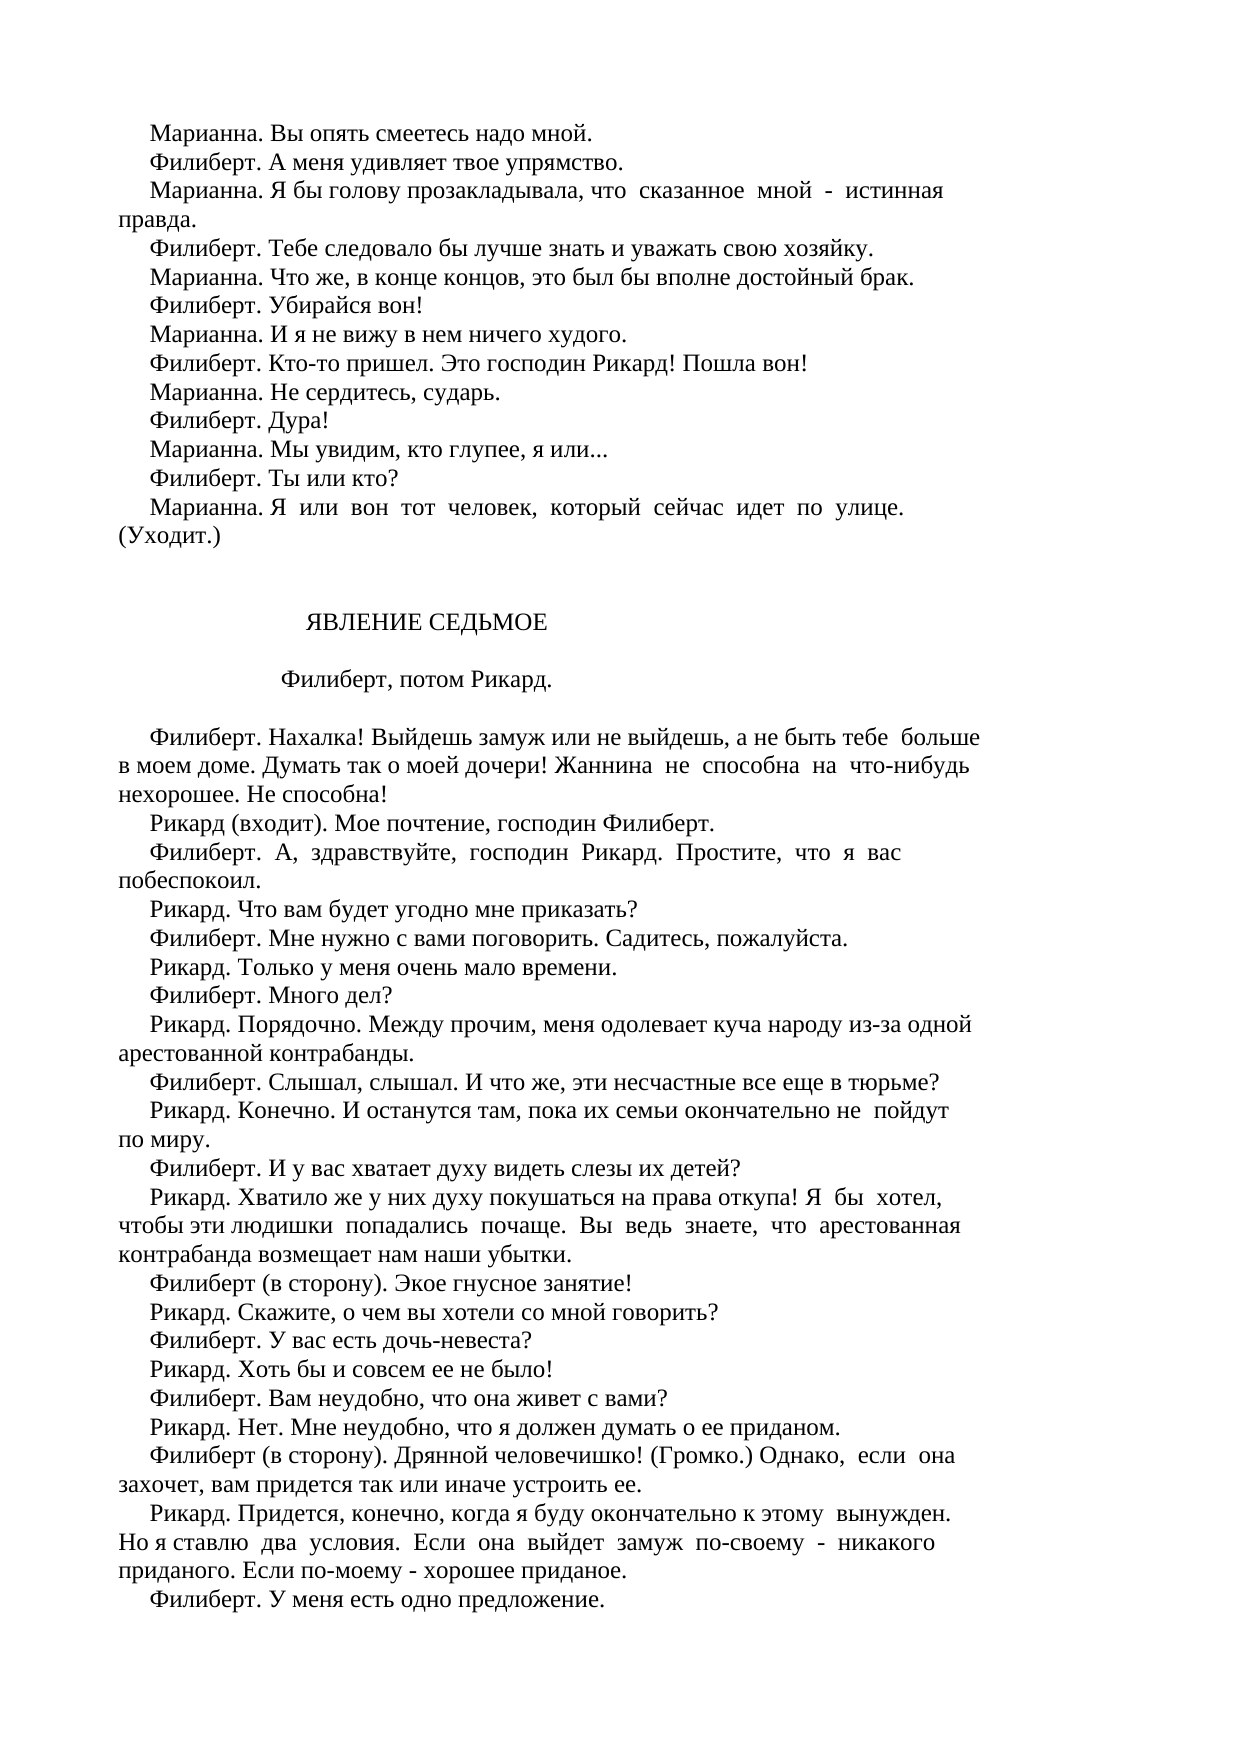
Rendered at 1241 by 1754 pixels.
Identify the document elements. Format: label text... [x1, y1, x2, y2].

text Рикард. Конечно. И останутся там, пока их семьи окончательно не пойдут [118, 1096, 1122, 1124]
text Филиберт, потом Рикард. [118, 664, 1122, 693]
text Филиберт (в сторону). Дрянной человечишко! (Громко.) Однако, если она [118, 1441, 1122, 1469]
text по миру. [118, 1124, 1122, 1153]
text Филиберт. Тебе следовало бы лучше знать и уважать свою хозяйку. [118, 233, 1122, 262]
text Филиберт. И у вас хватает духу видеть слезы их детей? [118, 1153, 1122, 1182]
text Марианна. И я не вижу в нем ничего худого. [118, 319, 1122, 348]
text Филиберт (в сторону). Экое гнусное занятие! [118, 1268, 1122, 1297]
text контрабанда возмещает нам наши убытки. [118, 1239, 1122, 1268]
text Рикард. Только у меня очень мало времени. [118, 952, 1122, 981]
text в моем доме. Думать так о моей дочери! Жаннина не способна на что-нибудь [118, 751, 1122, 779]
text Но я ставлю два условия. Если она выйдет замуж по-своему - никакого [118, 1527, 1122, 1556]
text приданого. Если по-моему - хорошее приданое. [118, 1556, 1122, 1584]
text Рикард. Хватило же у них духу покушаться на права откупа! Я бы хотел, [118, 1182, 1122, 1211]
text нехорошее. Не способна! [118, 779, 1122, 808]
text Рикард. Хоть бы и совсем ее не было! [118, 1354, 1122, 1383]
text Филиберт. А, здравствуйте, господин Рикард. Простите, что я вас [118, 837, 1122, 866]
text Марианна. Я бы голову прозакладывала, что сказанное мной - истинная [118, 176, 1122, 204]
text Филиберт. Ты или кто? [118, 463, 1122, 492]
text Рикард. Придется, конечно, когда я буду окончательно к этому вынужден. [118, 1498, 1122, 1527]
text Рикард. Порядочно. Между прочим, меня одолевает куча народу из-за одной [118, 1009, 1122, 1038]
text Филиберт. Много дел? [118, 981, 1122, 1009]
text Рикард (входит). Мое почтение, господин Филиберт. [118, 808, 1122, 837]
text Марианна. Не сердитесь, сударь. [118, 377, 1122, 406]
text Филиберт. Вам неудобно, что она живет с вами? [118, 1383, 1122, 1412]
text Марианна. Что же, в конце концов, это был бы вполне достойный брак. [118, 262, 1122, 291]
text Филиберт. А меня удивляет твое упрямство. [118, 147, 1122, 176]
text Марианна. Мы увидим, кто глупее, я или... [118, 434, 1122, 463]
text Филиберт. Дура! [118, 406, 1122, 434]
text арестованной контрабанды. [118, 1038, 1122, 1067]
text правда. [118, 204, 1122, 233]
text Рикард. Нет. Мне неудобно, что я должен думать о ее приданом. [118, 1412, 1122, 1441]
text чтобы эти людишки попадались почаще. Вы ведь знаете, что арестованная [118, 1211, 1122, 1239]
text Филиберт. Убирайся вон! [118, 291, 1122, 319]
text Рикард. Что вам будет угодно мне приказать? [118, 894, 1122, 923]
text Филиберт. У вас есть дочь-невеста? [118, 1326, 1122, 1354]
text Филиберт. Мне нужно с вами поговорить. Садитесь, пожалуйста. [118, 923, 1122, 952]
text Марианна. Вы опять смеетесь надо мной. [118, 118, 1122, 147]
text ЯВЛЕНИЕ СЕДЬМОЕ [118, 607, 1122, 636]
text Филиберт. У меня есть одно предложение. [118, 1584, 1122, 1613]
text Рикард. Скажите, о чем вы хотели со мной говорить? [118, 1297, 1122, 1326]
text Марианна. Я или вон тот человек, который сейчас идет по улице. [118, 492, 1122, 521]
text захочет, вам придется так или иначе устроить ее. [118, 1469, 1122, 1498]
text Филиберт. Слышал, слышал. И что же, эти несчастные все еще в тюрьме? [118, 1067, 1122, 1096]
text Филиберт. Нахалка! Выйдешь замуж или не выйдешь, а не быть тебе больше [118, 722, 1122, 751]
text побеспокоил. [118, 866, 1122, 894]
text Филиберт. Кто-то пришел. Это господин Рикард! Пошла вон! [118, 348, 1122, 377]
text (Уходит.) [118, 521, 1122, 549]
